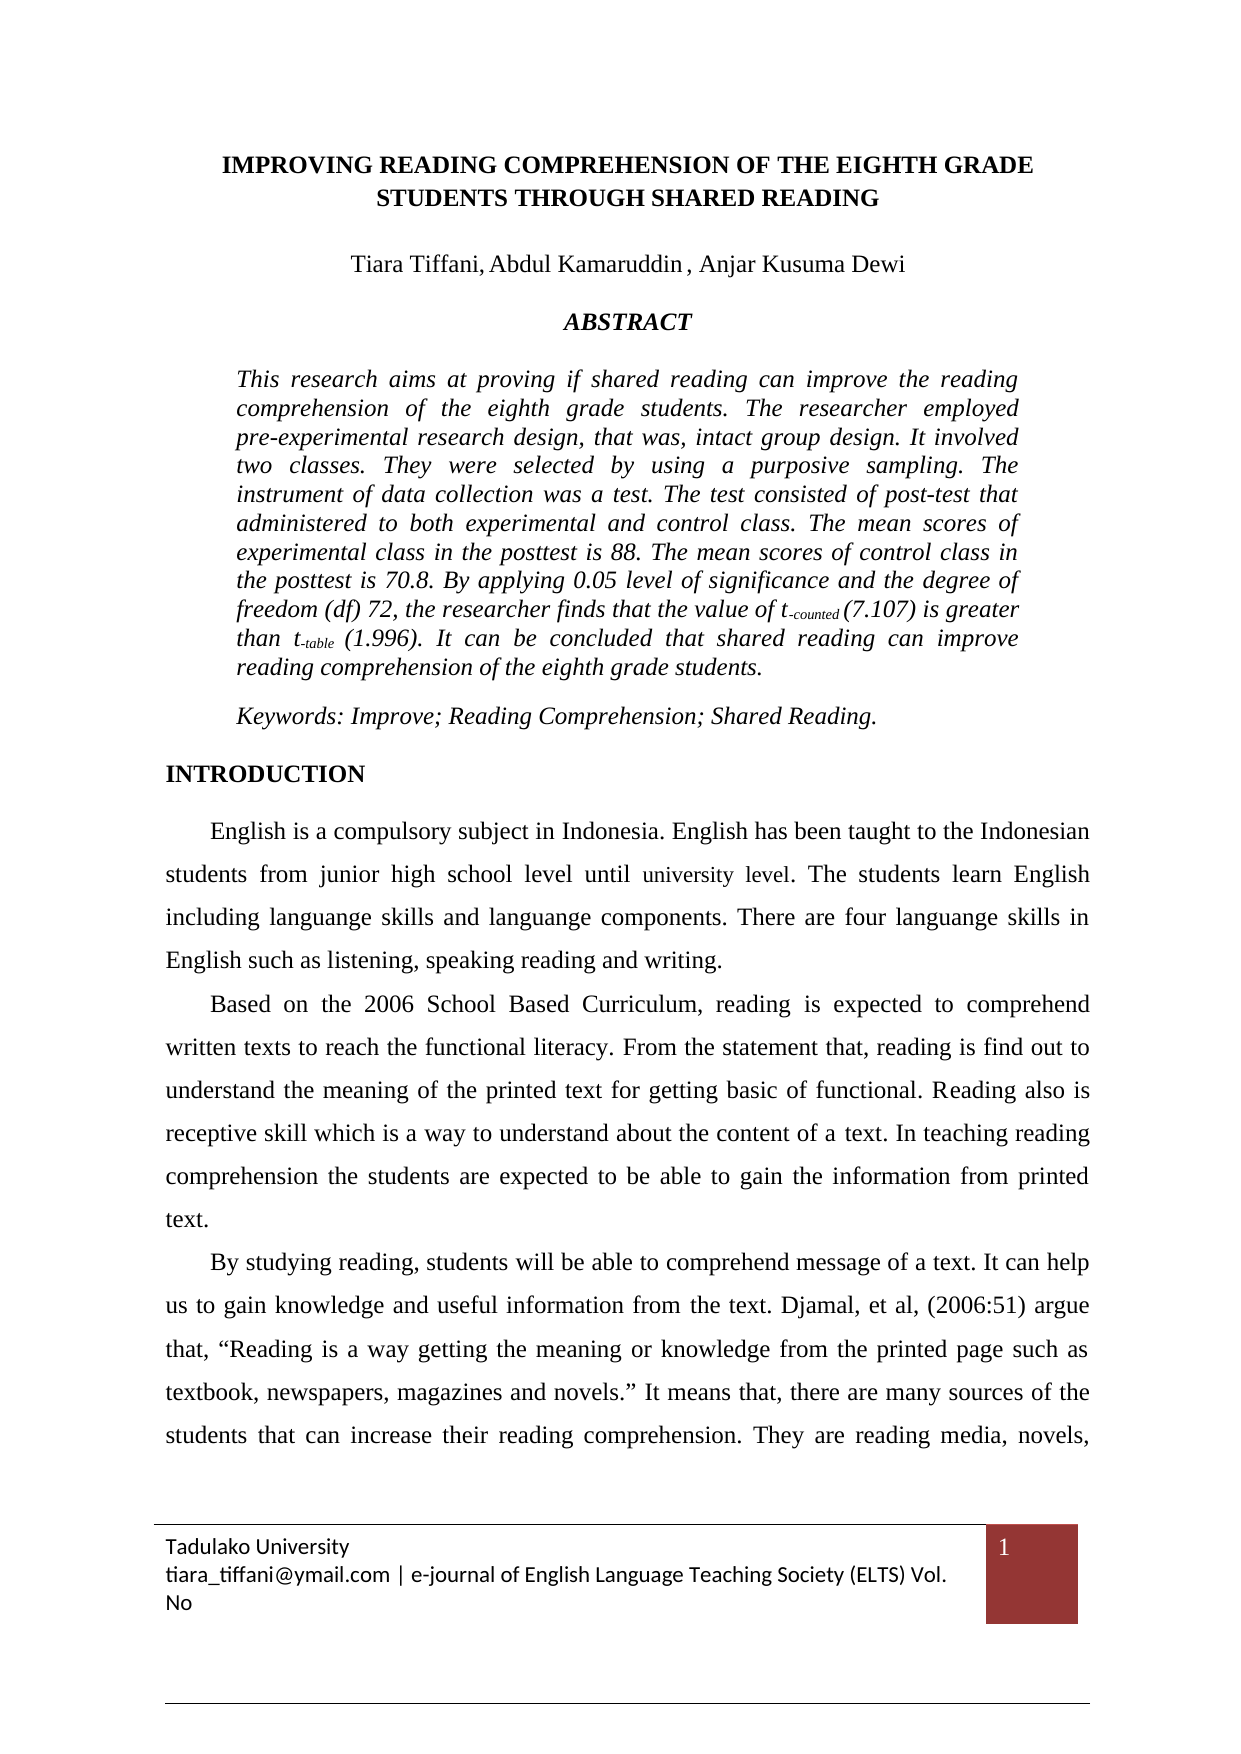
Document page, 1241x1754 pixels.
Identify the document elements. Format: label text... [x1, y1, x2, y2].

text ABSTRACT [165, 307, 1090, 335]
text IMPROVING READING COMPREHENSION OF THE EIGHTH GRADE STUDENTS THROUGH SHARED READING [165, 150, 1090, 212]
text English is a compulsory subject in Indonesia. English has been taught to the Indonesian students from junior high school level until university level. The students learn English including languange skills and languange components. There are four languange skills in English such as listening, speaking reading and writing. [165, 816, 1090, 974]
text Keywords: Improve; Reading Comprehension; Shared Reading. [236, 701, 1019, 730]
text Based on the 2006 School Based Curriculum, reading is expected to comprehend written texts to reach the functional literacy. From the statement that, reading is find out to understand the meaning of the printed text for getting basic of functional. Reading also is receptive skill which is a way to understand about the content of a text. In teaching reading comprehension the students are expected to be able to gain the information from printed text. [165, 989, 1090, 1233]
text This research aims at proving if shared reading can improve the reading comprehension of the eighth grade students. The researcher employed pre-experimental research design, that was, intact group design. It involved two classes. They were selected by using a purposive sampling. The instrument of data collection was a test. The test consisted of post-test that administered to both experimental and control class. The mean scores of experimental class in the posttest is 88. The mean scores of control class in the posttest is 70.8. By applying 0.05 level of significance and the degree of freedom (df) 72, the researcher finds that the value of t-counted (7.107) is greater than t-table (1.996). It can be concluded that shared reading can improve reading comprehension of the eighth grade students. [236, 364, 1019, 680]
text Tiara Tiffani, Abdul Kamaruddin , Anjar Kusuma Dewi [165, 249, 1090, 278]
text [165, 1247, 1090, 1449]
text INTRODUCTION [165, 759, 1090, 787]
